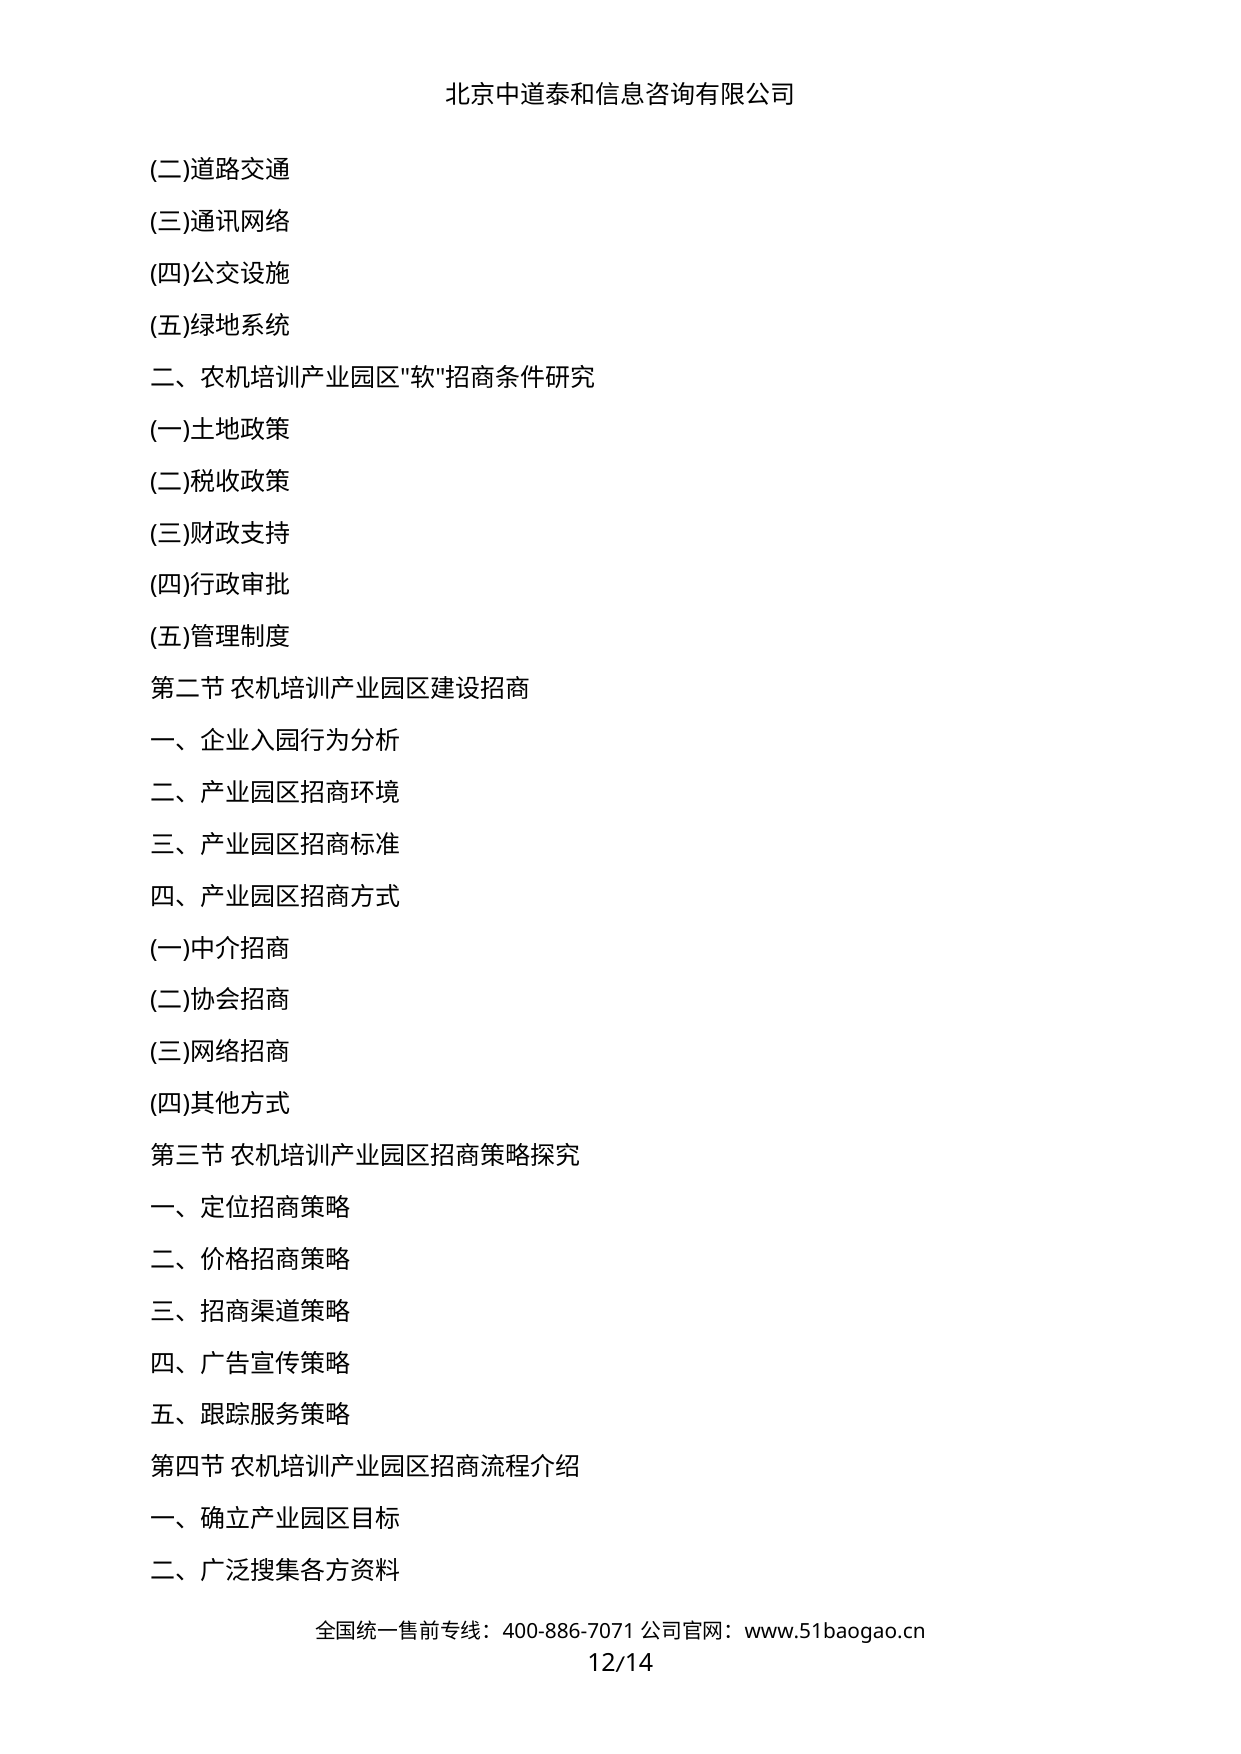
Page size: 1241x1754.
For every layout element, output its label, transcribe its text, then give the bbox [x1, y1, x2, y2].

text (三)通讯网络 [150, 202, 1090, 238]
text 二、农机培训产业园区"软"招商条件研究 [150, 357, 1090, 394]
text 一、企业入园行为分析 [150, 721, 1090, 757]
text (四)行政审批 [150, 565, 1090, 601]
text 四、产业园区招商方式 [150, 876, 1090, 912]
text (二)税收政策 [150, 461, 1090, 497]
text (五)绿地系统 [150, 306, 1090, 342]
text (三)财政支持 [150, 513, 1090, 549]
text (二)协会招商 [150, 980, 1090, 1016]
text 一、确立产业园区目标 [150, 1499, 1090, 1535]
text 三、招商渠道策略 [150, 1291, 1090, 1327]
text (三)网络招商 [150, 1032, 1090, 1068]
text 二、产业园区招商环境 [150, 772, 1090, 809]
text 一、定位招商策略 [150, 1187, 1090, 1224]
text 四、广告宣传策略 [150, 1343, 1090, 1379]
text 二、价格招商策略 [150, 1239, 1090, 1276]
text 第四节 农机培训产业园区招商流程介绍 [150, 1447, 1090, 1483]
text (一)土地政策 [150, 409, 1090, 446]
text (四)其他方式 [150, 1084, 1090, 1120]
text 第三节 农机培训产业园区招商策略探究 [150, 1136, 1090, 1172]
text (一)中介招商 [150, 928, 1090, 964]
text (四)公交设施 [150, 254, 1090, 290]
text 五、跟踪服务策略 [150, 1395, 1090, 1431]
text (五)管理制度 [150, 617, 1090, 653]
text 第二节 农机培训产业园区建设招商 [150, 669, 1090, 705]
text 三、产业园区招商标准 [150, 824, 1090, 861]
text (二)道路交通 [150, 150, 1090, 186]
text 二、广泛搜集各方资料 [150, 1551, 1090, 1587]
